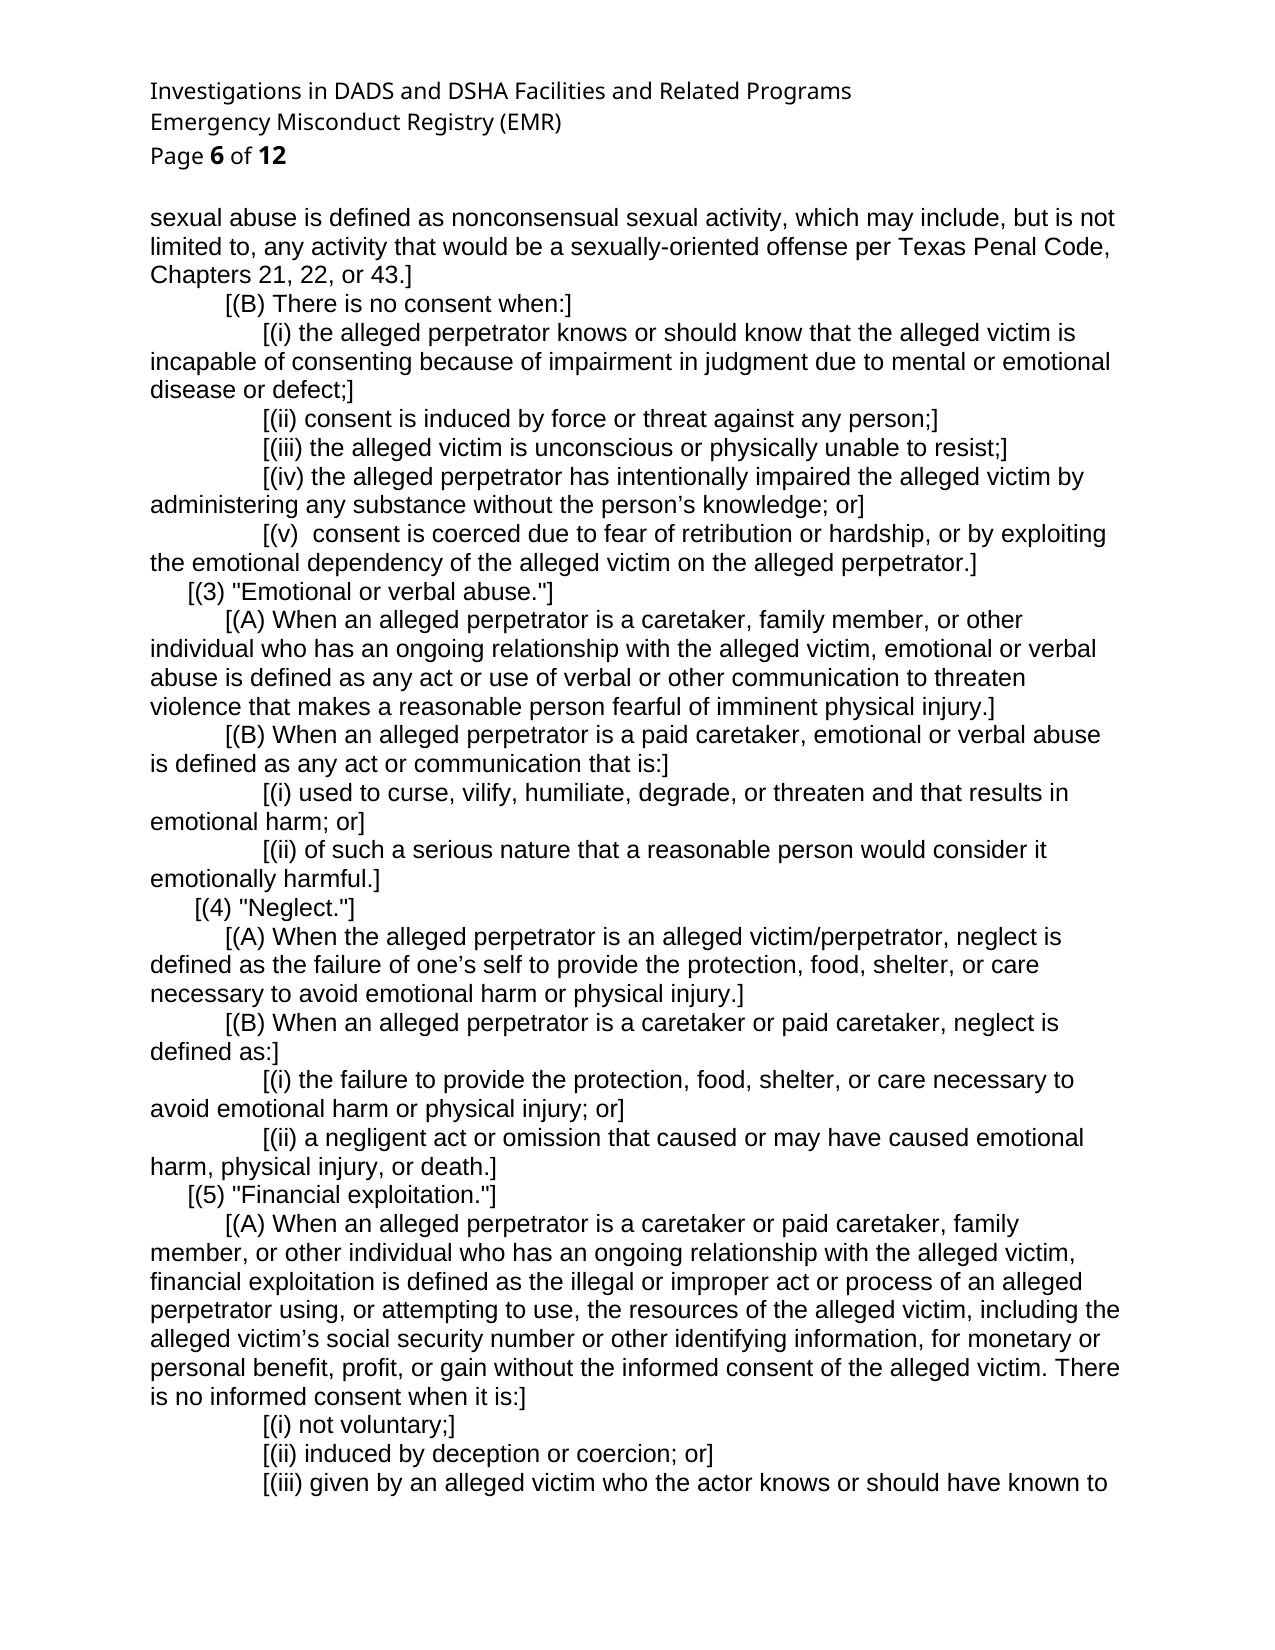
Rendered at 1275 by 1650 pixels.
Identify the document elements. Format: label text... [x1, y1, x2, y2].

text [150, 1468, 1125, 1497]
text [(i) the failure to provide the protection, food, shelter, or care necessary to avoid emotional harm or physical injury; or] [150, 1065, 1125, 1123]
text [150, 203, 1125, 289]
text [(ii) of such a serious nature that a reasonable person would consider it emotionally harmful.] [150, 835, 1125, 893]
text [(iv) the alleged perpetrator has intentionally impaired the alleged victim by administering any substance without the person’s knowledge; or] [150, 462, 1125, 519]
text [(ii) consent is induced by force or threat against any person;] [150, 404, 1125, 433]
text [(3) "Emotional or verbal abuse."] [150, 577, 1125, 605]
text [(A) When an alleged perpetrator is a caretaker, family member, or other individual who has an ongoing relationship with the alleged victim, emotional or verbal abuse is defined as any act or use of verbal or other communication to threaten violence that makes a reasonable person fearful of imminent physical injury.] [150, 605, 1125, 720]
text [(B) When an alleged perpetrator is a caretaker or paid caretaker, neglect is defined as:] [150, 1008, 1125, 1065]
text [(5) "Financial exploitation."] [150, 1180, 1125, 1209]
text [(v) consent is coerced due to fear of retribution or hardship, or by exploiting the emotional dependency of the alleged victim on the alleged perpetrator.] [150, 519, 1125, 577]
text [(i) used to curse, vilify, humiliate, degrade, or threaten and that results in emotional harm; or] [150, 778, 1125, 835]
text [(B) There is no consent when:] [150, 289, 1125, 318]
text [(4) "Neglect."] [150, 893, 1125, 922]
text [(A) When the alleged perpetrator is an alleged victim/perpetrator, neglect is defined as the failure of one’s self to provide the protection, food, shelter, or care necessary to avoid emotional harm or physical injury.] [150, 922, 1125, 1008]
text [(A) When an alleged perpetrator is a caretaker or paid caretaker, family member, or other individual who has an ongoing relationship with the alleged victim, financial exploitation is defined as the illegal or improper act or process of an alleged perpetrator using, or attempting to use, the resources of the alleged victim, including the alleged victim’s social security number or other identifying information, for monetary or personal benefit, profit, or gain without the informed consent of the alleged victim. There is no informed consent when it is:] [150, 1209, 1125, 1410]
text [(B) When an alleged perpetrator is a paid caretaker, emotional or verbal abuse is defined as any act or communication that is:] [150, 720, 1125, 778]
text [(ii) induced by deception or coercion; or] [150, 1439, 1125, 1468]
text [(i) not voluntary;] [150, 1410, 1125, 1439]
text [(i) the alleged perpetrator knows or should know that the alleged victim is incapable of consenting because of impairment in judgment due to mental or emotional disease or defect;] [150, 318, 1125, 404]
text [(ii) a negligent act or omission that caused or may have caused emotional harm, physical injury, or death.] [150, 1123, 1125, 1180]
text [(iii) the alleged victim is unconscious or physically unable to resist;] [150, 433, 1125, 462]
